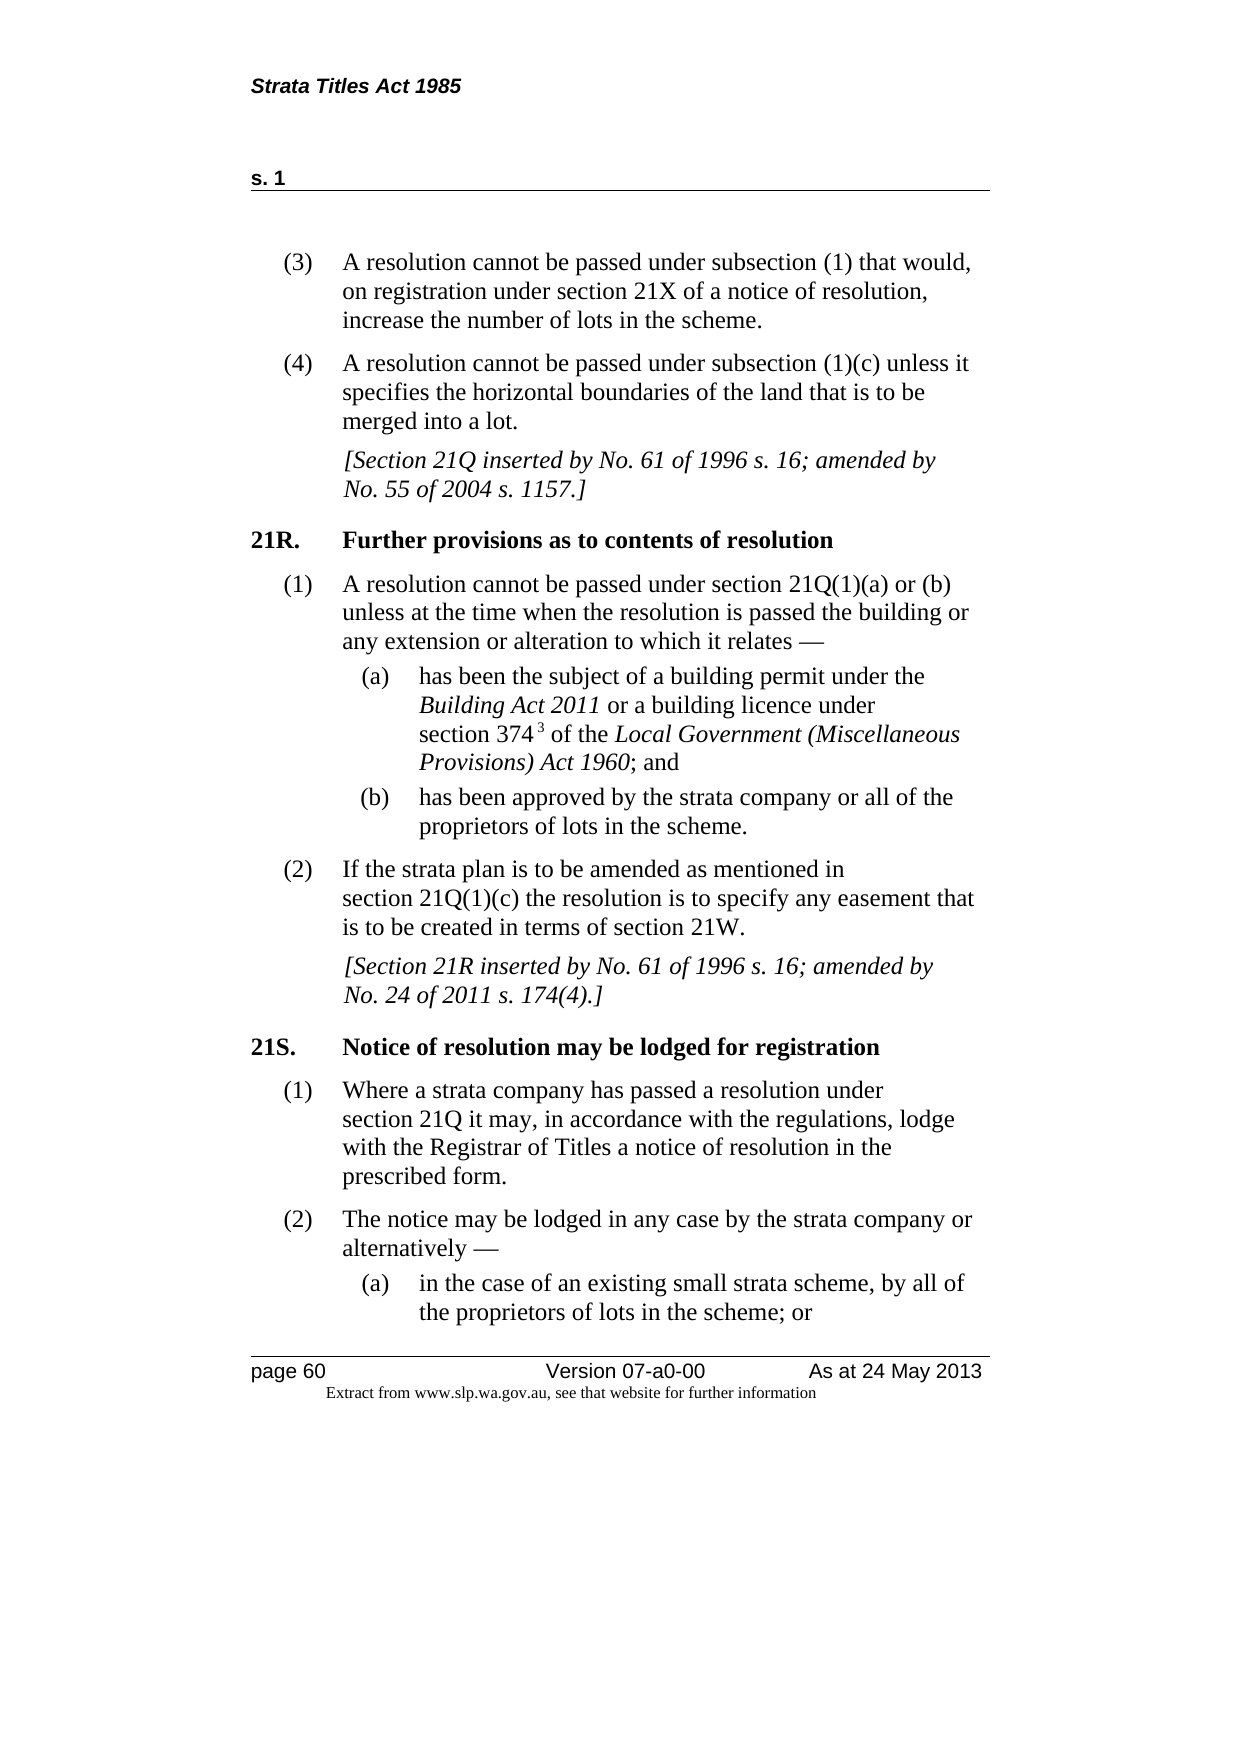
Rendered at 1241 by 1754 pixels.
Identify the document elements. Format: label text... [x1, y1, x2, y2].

text (1) A resolution cannot be passed under section 21Q(1)(a) or (b) unless at the time when the resolution is passed the building or any extension or alteration to which it relates — [251, 569, 990, 655]
text (b) has been approved by the strata company or all of the proprietors of lots in the scheme. [251, 782, 990, 840]
text (a) in the case of an existing small strata scheme, by all of the proprietors of lots in the scheme; or [251, 1268, 990, 1326]
text (1) Where a strata company has passed a resolution under section 21Q it may, in accordance with the regulations, lodge with the Registrar of Titles a notice of resolution in the prescribed form. [251, 1075, 990, 1190]
text (3) A resolution cannot be passed under subsection (1) that would, on registration under section 21X of a notice of resolution, increase the number of lots in the scheme. [251, 247, 990, 334]
subtitle 21S. Notice of resolution may be lodged for registration [251, 1032, 990, 1060]
text (a) has been the subject of a building permit under the Building Act 2011 or a building licence under section 374 3 of the Local Government (Miscellaneous Provisions) Act 1960; and [251, 661, 990, 776]
text (4) A resolution cannot be passed under subsection (1)(c) unless it specifies the horizontal boundaries of the land that is to be merged into a lot. [251, 348, 990, 434]
text [Section 21Q inserted by No. 61 of 1996 s. 16; amended by No. 55 of 2004 s. 1157.] [251, 445, 990, 502]
text [Section 21R inserted by No. 61 of 1996 s. 16; amended by No. 24 of 2011 s. 174(4).] [251, 951, 990, 1009]
subtitle 21R. Further provisions as to contents of resolution [251, 525, 990, 554]
text (2) The notice may be lodged in any case by the strata company or alternatively — [251, 1204, 990, 1262]
text (2) If the strata plan is to be amended as mentioned in section 21Q(1)(c) the resolution is to specify any easement that is to be created in terms of section 21W. [251, 854, 990, 941]
